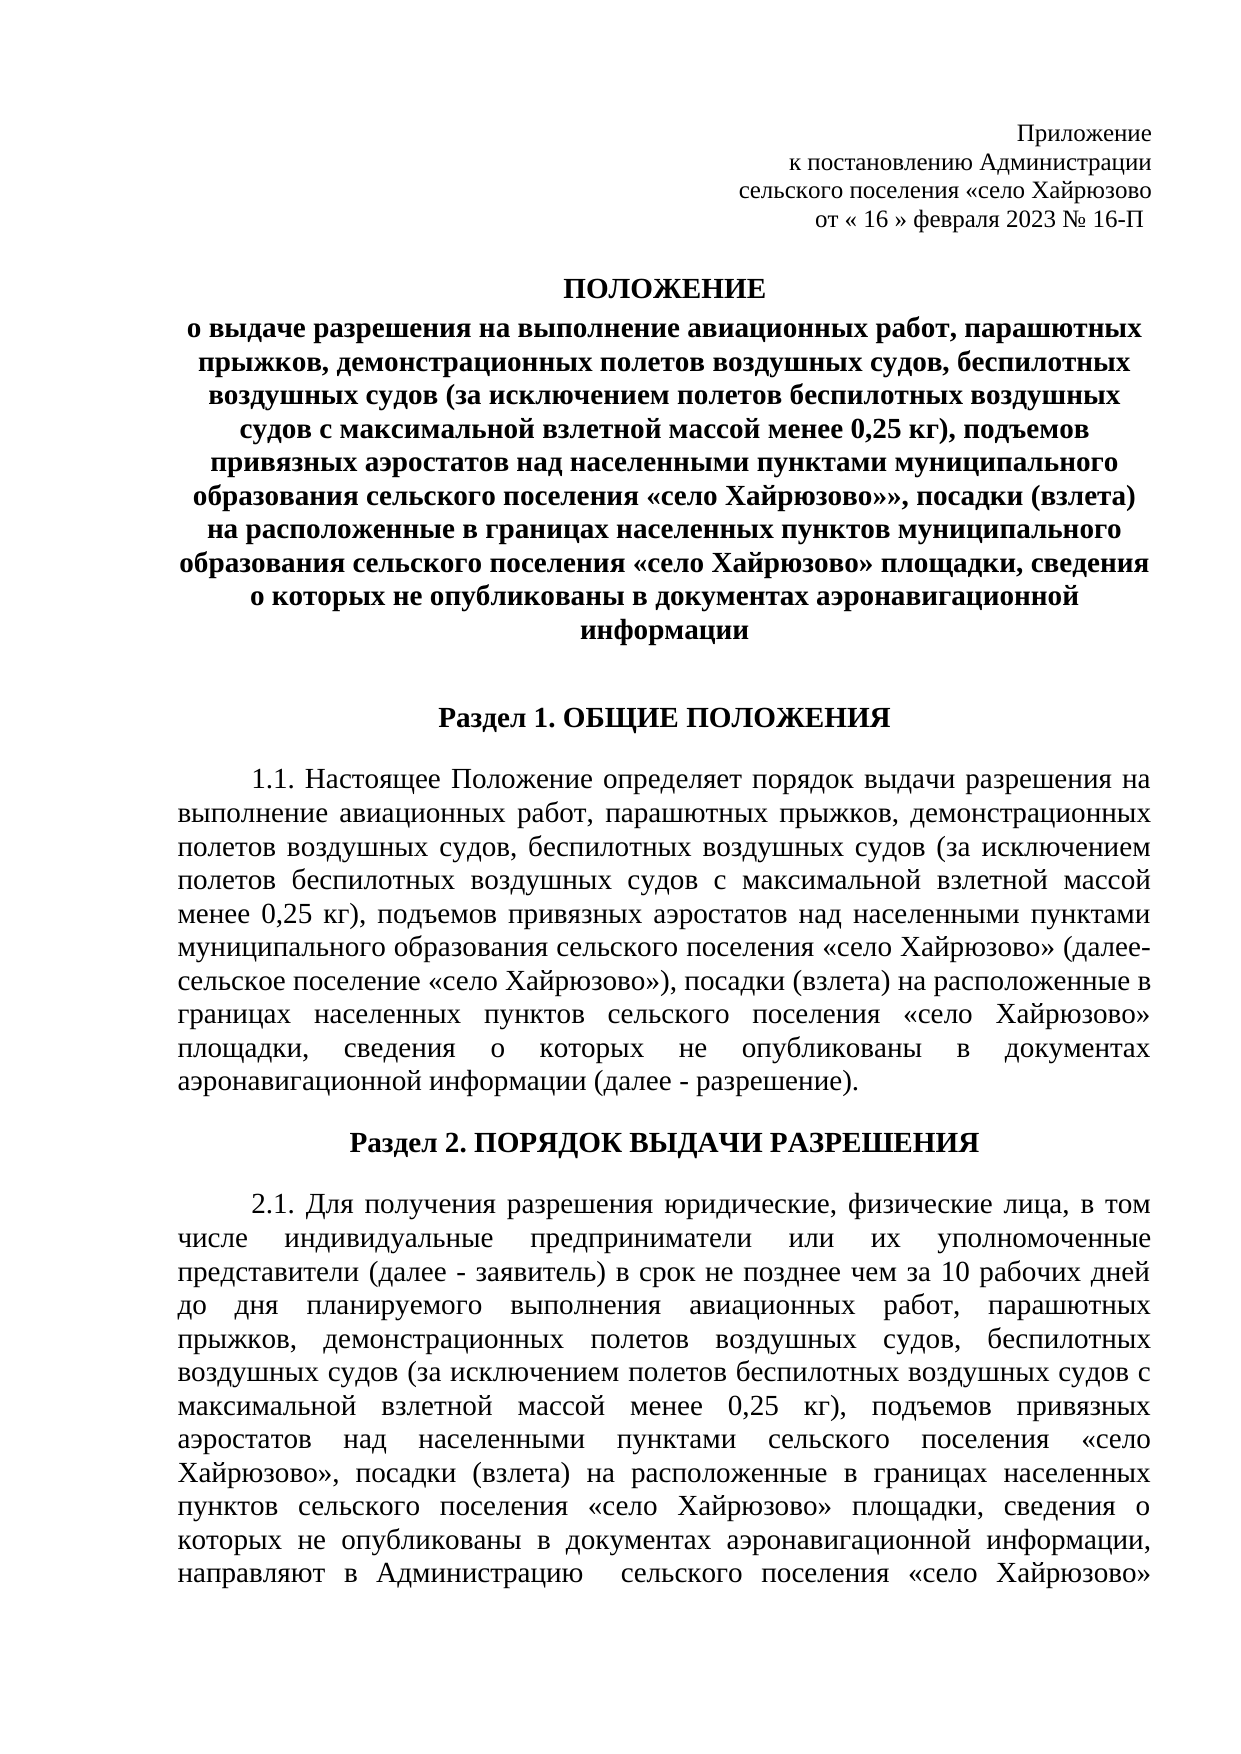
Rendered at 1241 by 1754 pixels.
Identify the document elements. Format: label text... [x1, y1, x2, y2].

text от « 16 » февраля 2023 № 16-П [177, 204, 1152, 233]
text ПОЛОЖЕНИЕ [177, 272, 1152, 305]
text Раздел 1. ОБЩИЕ ПОЛОЖЕНИЯ [177, 700, 1152, 733]
text Приложение [177, 118, 1152, 147]
text о выдаче разрешения на выполнение авиационных работ, парашютных прыжков, демонстрационных полетов воздушных судов, беспилотных воздушных судов (за исключением полетов беспилотных воздушных судов с максимальной взлетной массой менее 0,25 кг), подъемов привязных аэростатов над населенными пунктами муниципального образования сельского поселения «село Хайрюзово»», посадки (взлета) на расположенные в границах населенных пунктов муниципального образования сельского поселения «село Хайрюзово» площадки, сведения о которых не опубликованы в документах аэронавигационной информации [177, 310, 1152, 646]
text сельского поселения «село Хайрюзово [177, 176, 1152, 204]
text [177, 1187, 1152, 1589]
text к постановлению Администрации [177, 147, 1152, 176]
text 1.1. Настоящее Положение определяет порядок выдачи разрешения на выполнение авиационных работ, парашютных прыжков, демонстрационных полетов воздушных судов, беспилотных воздушных судов (за исключением полетов беспилотных воздушных судов с максимальной взлетной массой менее 0,25 кг), подъемов привязных аэростатов над населенными пунктами муниципального образования сельского поселения «село Хайрюзово» (далее- сельское поселение «село Хайрюзово»), посадки (взлета) на расположенные в границах населенных пунктов сельского поселения «село Хайрюзово» площадки, сведения о которых не опубликованы в документах аэронавигационной информации (далее - разрешение). [177, 762, 1152, 1097]
text Раздел 2. ПОРЯДОК ВЫДАЧИ РАЗРЕШЕНИЯ [177, 1125, 1152, 1158]
